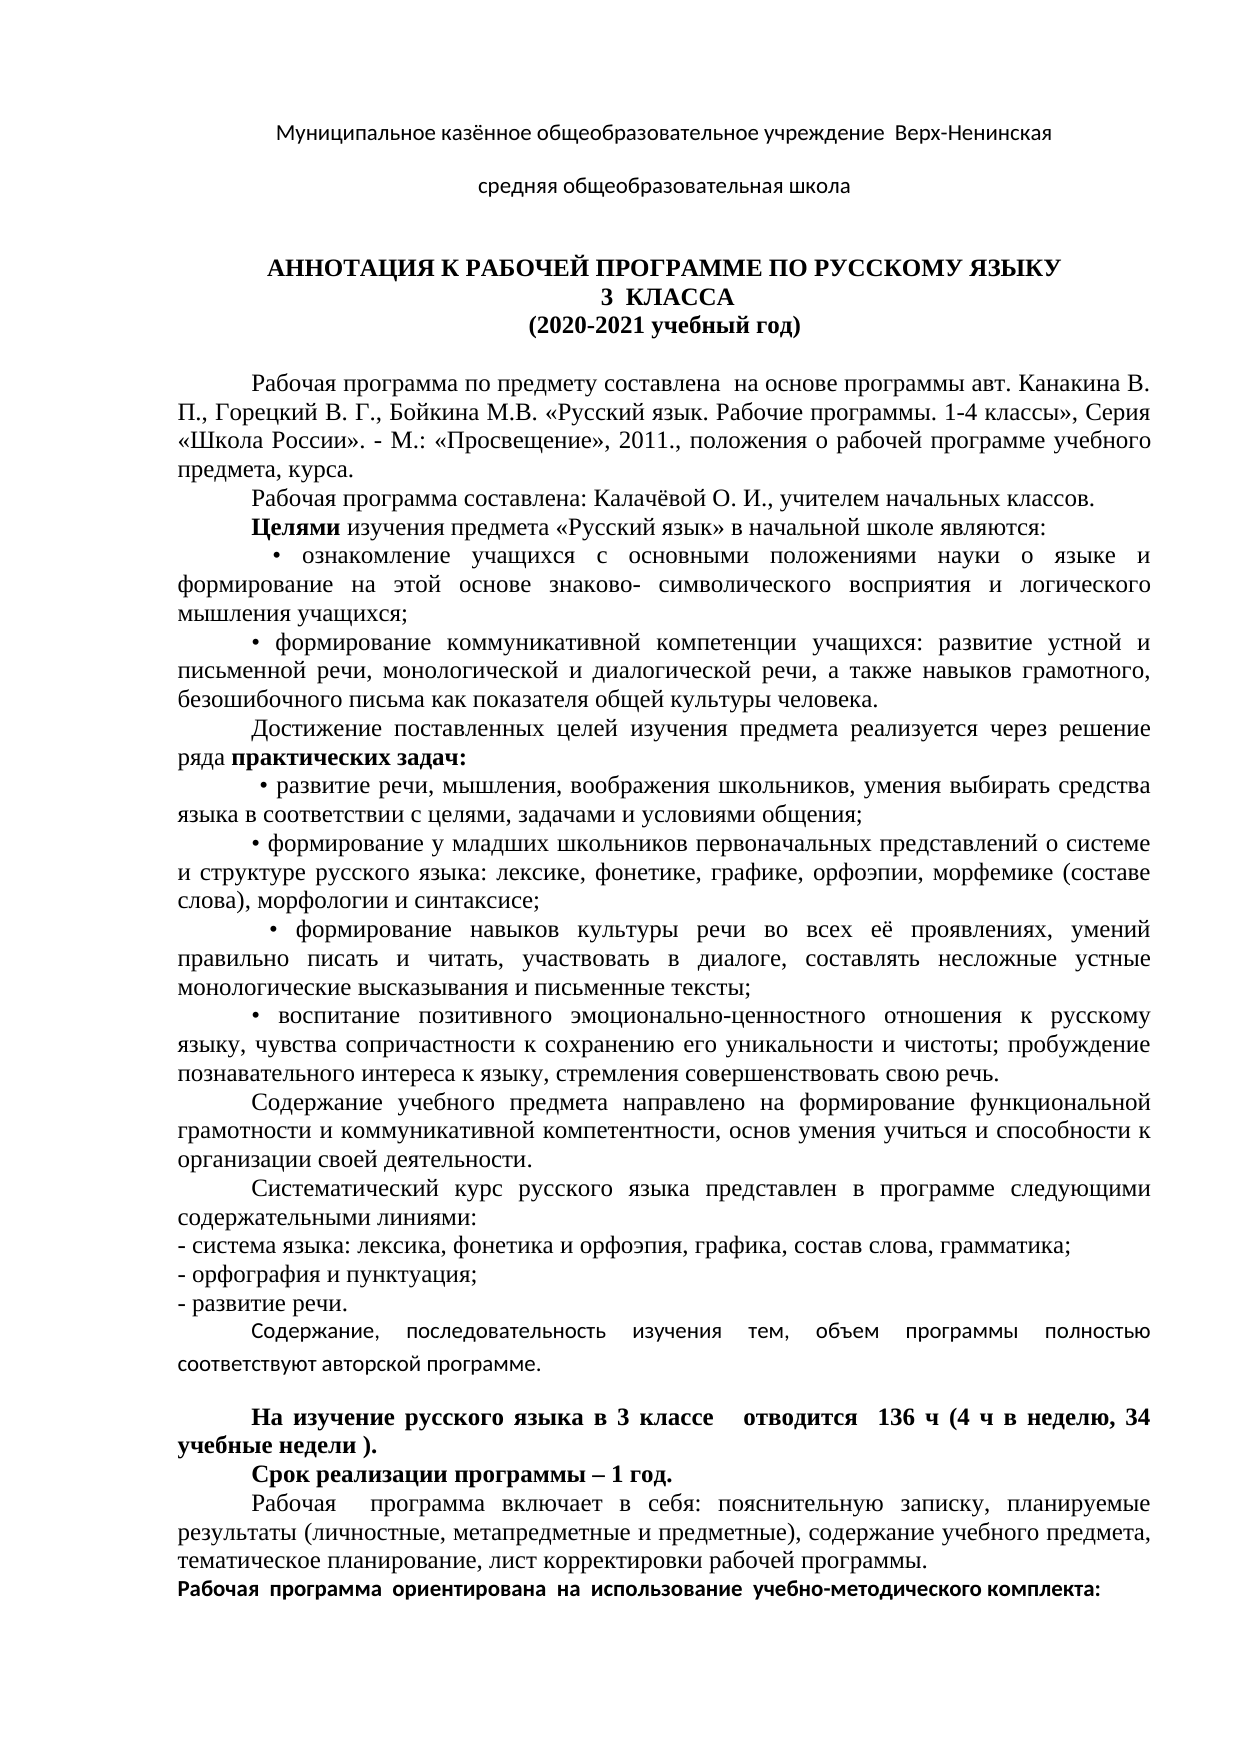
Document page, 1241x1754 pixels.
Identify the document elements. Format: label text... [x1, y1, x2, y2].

text • формирование навыков культуры речи во всех её проявлениях, умений правильно писать и читать, участвовать в диалоге, составлять несложные устные монологические высказывания и письменные тексты; [177, 914, 1152, 1000]
text Рабочая программа по предмету составлена на основе программы авт. Канакина В. П., Горецкий В. Г., Бойкина М.В. «Русский язык. Рабочие программы. 1-4 классы», Серия «Школа России». - М.: «Просвещение», 2011., положения о рабочей программе учебного предмета, курса. [177, 368, 1152, 483]
text средняя общеобразовательная школа [177, 171, 1152, 199]
text • развитие речи, мышления, воображения школьников, умения выбирать средства языка в соответствии с целями, задачами и условиями общения; [177, 770, 1152, 828]
text • формирование у младших школьников первоначальных представлений о системе и структуре русского языка: лексике, фонетике, графике, орфоэпии, морфемике (составе слова), морфологии и синтаксисе; [177, 828, 1152, 914]
text Рабочая программа составлена: Калачёвой О. И., учителем начальных классов. [177, 483, 1152, 512]
text Целями изучения предмета «Русский язык» в начальной школе являются: [177, 512, 1152, 540]
text • ознакомление учащихся с основными положениями науки о языке и формирование на этой основе знаково- символического восприятия и логического мышления учащихся; [177, 540, 1152, 627]
text Достижение поставленных целей изучения предмета реализуется через решение ряда практических задач: [177, 713, 1152, 770]
text Рабочая программа ориентирована на использование учебно-методического комплекта: [177, 1574, 1152, 1602]
text Систематический курс русского языка представлен в программе следующими содержательными линиями: [177, 1173, 1152, 1230]
text На изучение русского языка в 3 классе отводится 136 ч (4 ч в неделю, 34 учебные недели ). [177, 1402, 1152, 1459]
text Рабочая программа включает в себя: пояснительную записку, планируемые результаты (личностные, метапредметные и предметные), содержание учебного предмета, тематическое планирование, лист корректировки рабочей программы. [177, 1488, 1152, 1574]
text Муниципальное казённое общеобразовательное учреждение Верх-Ненинская [177, 118, 1152, 146]
text • воспитание позитивного эмоционально-ценностного отношения к русскому языку, чувства сопричастности к сохранению его уникальности и чистоты; пробуждение познавательного интереса к языку, стремления совершенствовать свою речь. [177, 1000, 1152, 1087]
text • формирование коммуникативной компетенции учащихся: развитие устной и письменной речи, монологической и диалогической речи, а также навыков грамотного, безошибочного письма как показателя общей культуры человека. [177, 627, 1152, 713]
text - система языка: лексика, фонетика и орфоэпия, графика, состав слова, грамматика; [177, 1230, 1152, 1259]
text Содержание учебного предмета направлено на формирование функциональной грамотности и коммуникативной компетентности, основ умения учиться и способности к организации своей деятельности. [177, 1087, 1152, 1173]
text Содержание, последовательность изучения тем, объем программы полностью соответствуют авторской программе. [177, 1317, 1152, 1377]
text - орфография и пунктуация; [177, 1259, 1152, 1288]
text (2020-2021 учебный год) [177, 310, 1152, 339]
text 3 КЛАССА [177, 282, 1152, 310]
text Срок реализации программы – 1 год. [177, 1459, 1152, 1488]
text - развитие речи. [177, 1288, 1152, 1317]
text АННОТАЦИЯ К РАБОЧЕЙ ПРОГРАММЕ ПО РУССКОМУ ЯЗЫКУ [177, 253, 1152, 282]
